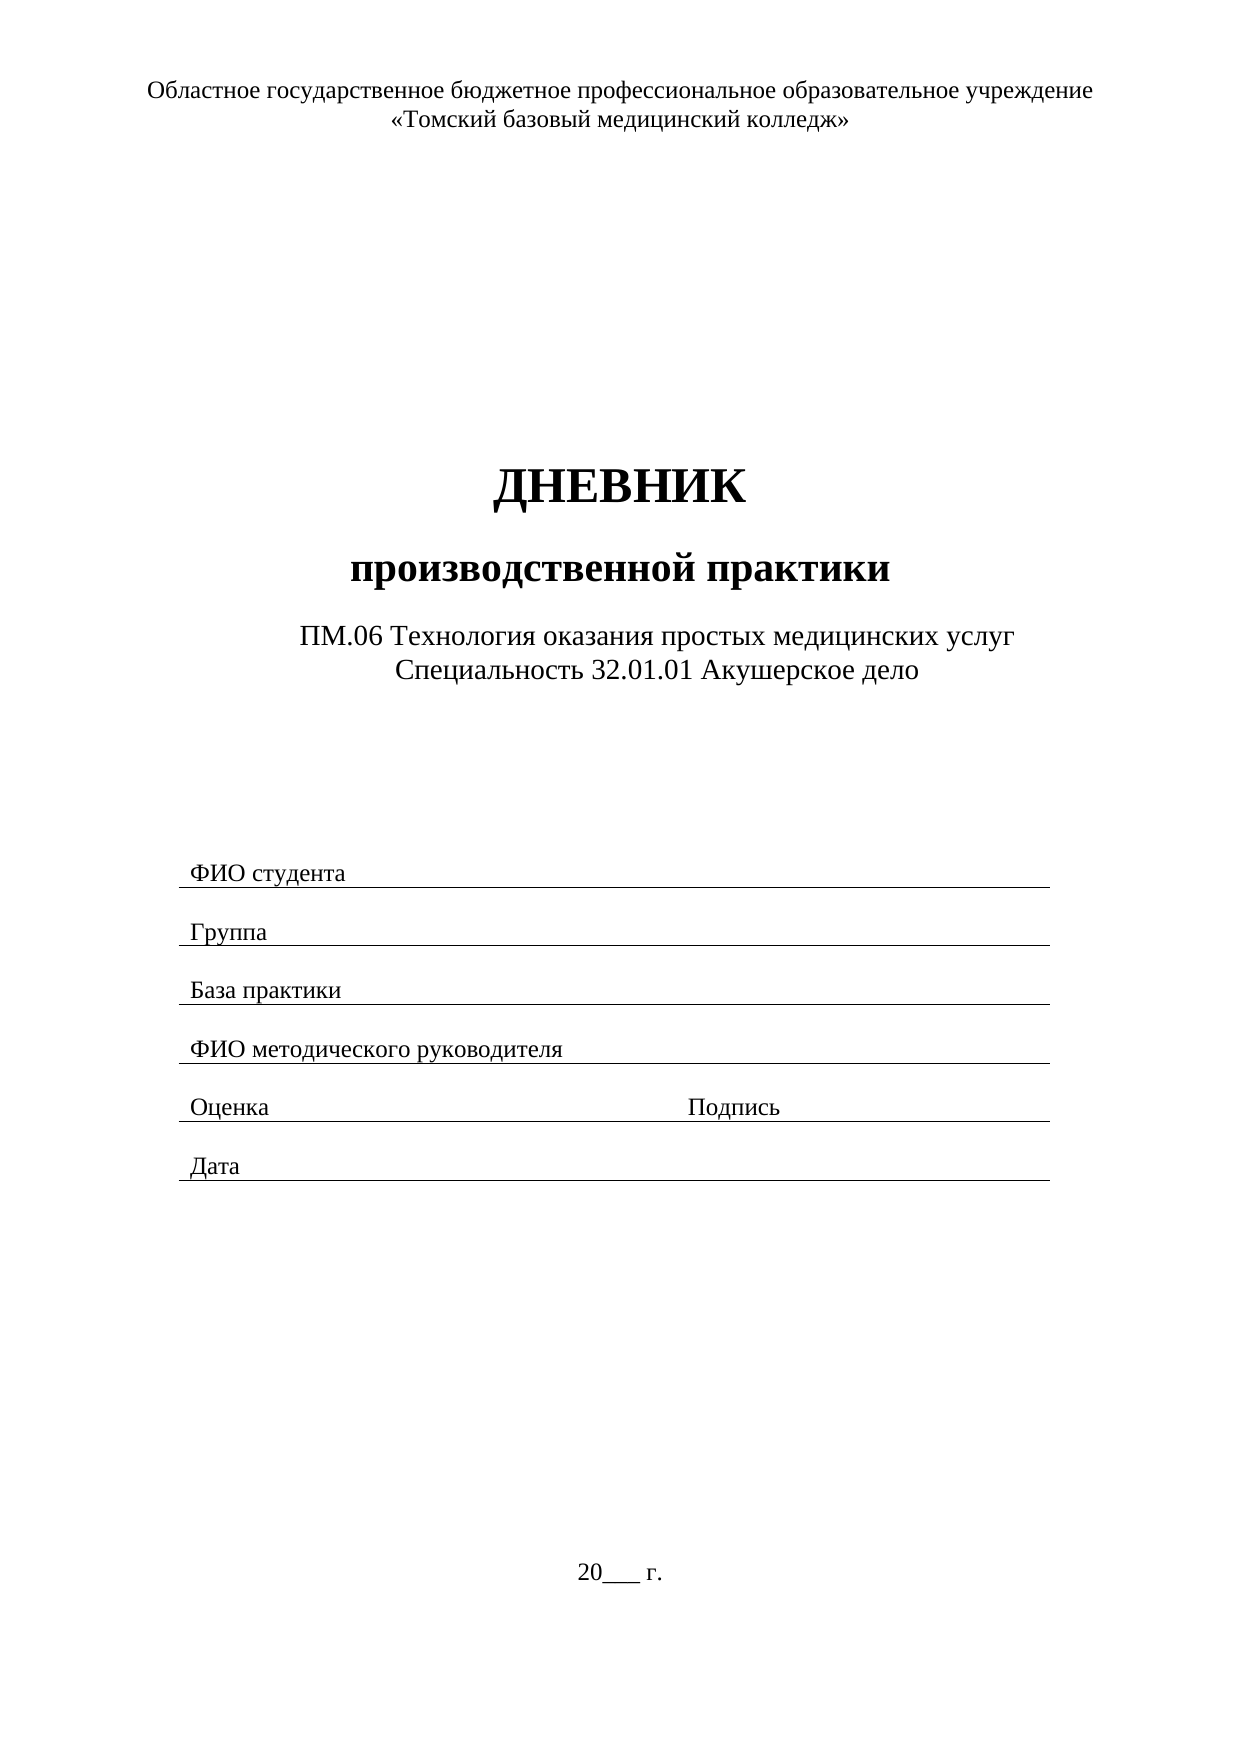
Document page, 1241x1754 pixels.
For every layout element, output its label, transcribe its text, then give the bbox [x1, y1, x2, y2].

table_cell Группа [179, 888, 1050, 945]
table_header ФИО студента [179, 686, 1050, 887]
text ПМ.06 Технология оказания простых медицинских услуг [75, 618, 1165, 652]
text Специальность 32.01.01 Акушерское дело [75, 652, 1165, 686]
table_cell Оценка Подпись [179, 1064, 1050, 1121]
text производственной практики [75, 542, 1165, 590]
text ДНЕВНИК [75, 456, 1165, 513]
text 20___ г. [75, 1557, 1165, 1586]
table_cell ФИО методического руководителя [179, 1005, 1050, 1062]
table_cell База практики [179, 946, 1050, 1004]
text Областное государственное бюджетное профессиональное образовательное учреждение [75, 75, 1165, 104]
text «Томский базовый медицинский колледж» [75, 104, 1165, 132]
table_cell Дата [179, 1122, 1050, 1179]
